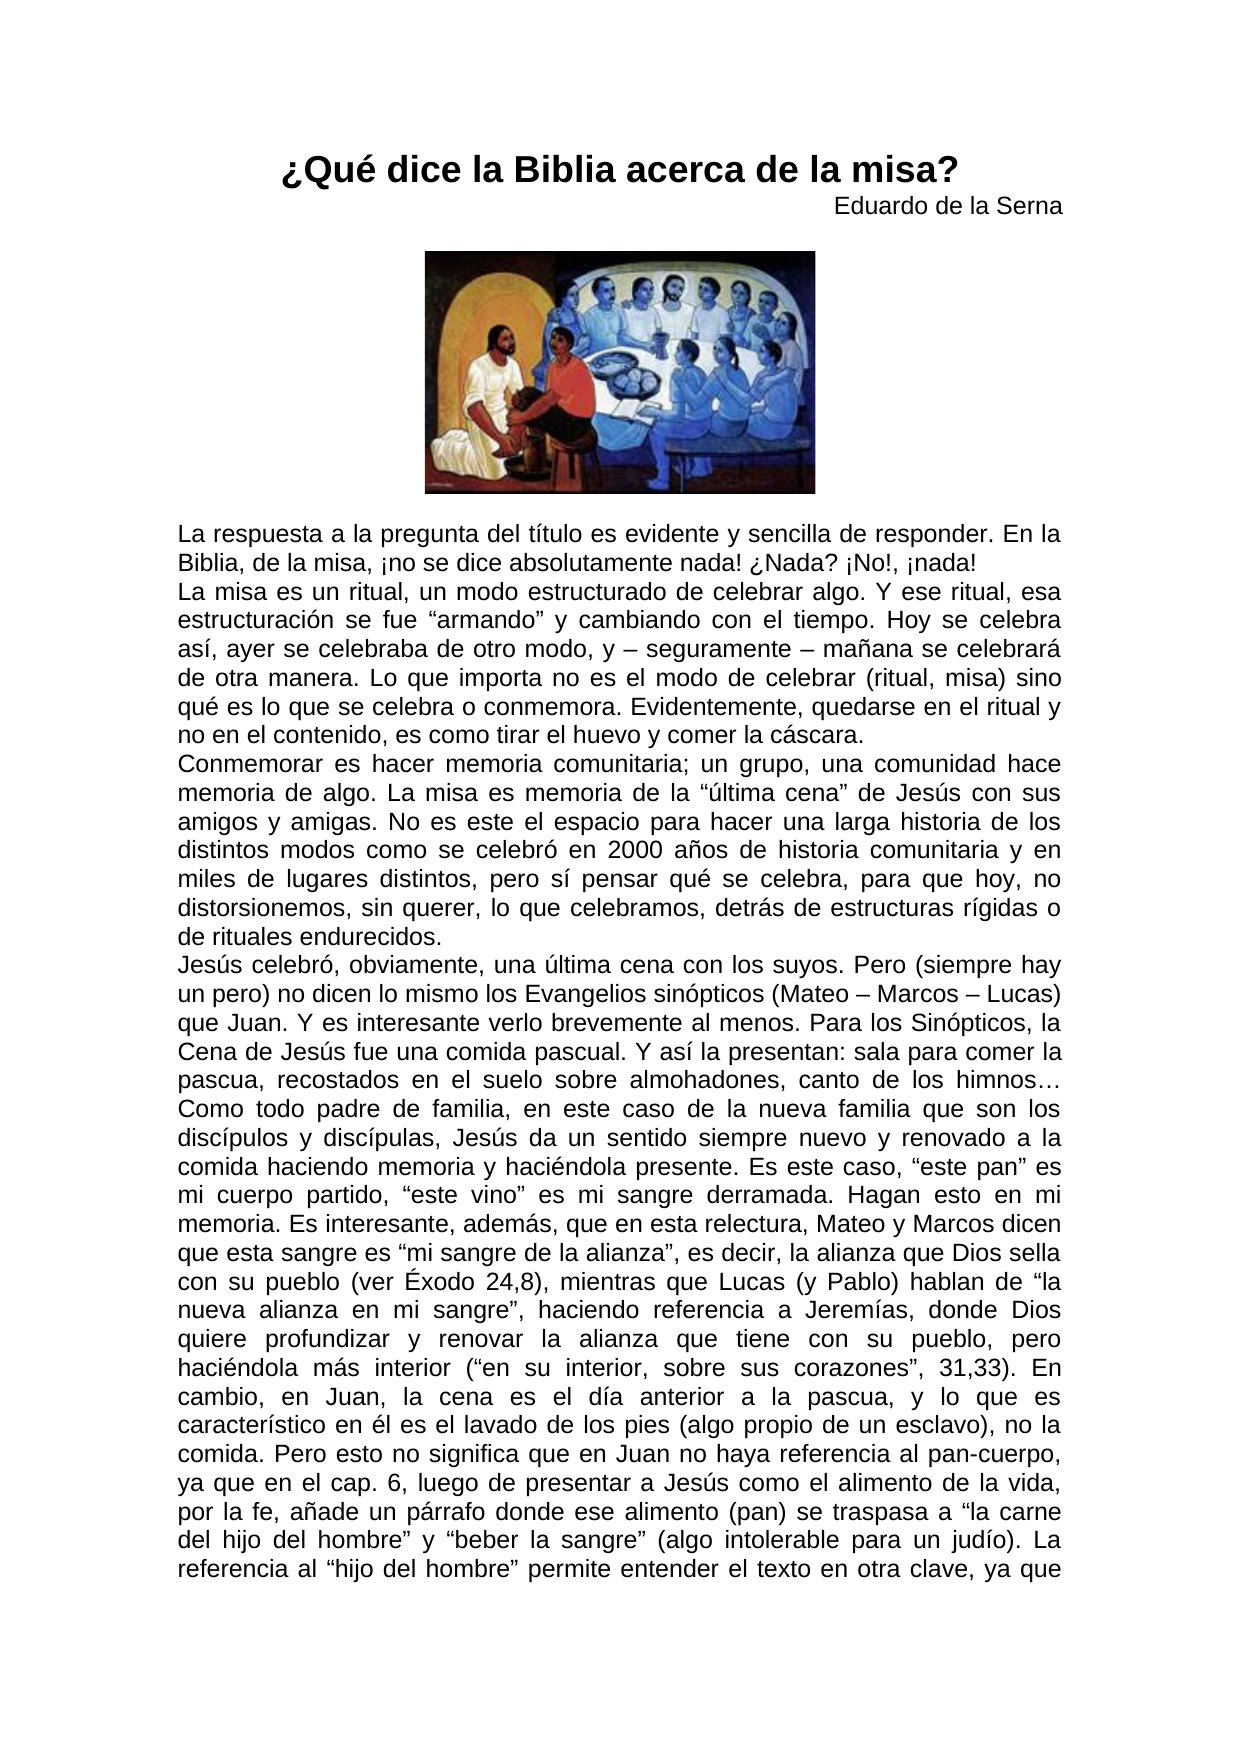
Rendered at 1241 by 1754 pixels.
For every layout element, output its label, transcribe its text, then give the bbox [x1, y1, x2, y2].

text La misa es un ritual, un modo estructurado de celebrar algo. Y ese ritual, esa estructuración se fue “armando” y cambiando con el tiempo. Hoy se celebra así, ayer se celebraba de otro modo, y – seguramente – mañana se celebrará de otra manera. Lo que importa no es el modo de celebrar (ritual, misa) sino qué es lo que se celebra o conmemora. Evidentemente, quedarse en el ritual y no en el contenido, es como tirar el huevo y comer la cáscara. [177, 577, 1063, 749]
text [177, 950, 1063, 1583]
text ¿Qué dice la Biblia acerca de la misa? [177, 148, 1063, 191]
text La respuesta a la pregunta del título es evidente y sencilla de responder. En la Biblia, de la misa, ¡no se dice absolutamente nada! ¿Nada? ¡No!, ¡nada! [177, 519, 1063, 577]
picture [424, 251, 816, 494]
text Conmemorar es hacer memoria comunitaria; un grupo, una comunidad hace memoria de algo. La misa es memoria de la “última cena” de Jesús con sus amigos y amigas. No es este el espacio para hacer una larga historia de los distintos modos como se celebró en 2000 años de historia comunitaria y en miles de lugares distintos, pero sí pensar qué se celebra, para que hoy, no distorsionemos, sin querer, lo que celebramos, detrás de estructuras rígidas o de rituales endurecidos. [177, 749, 1063, 950]
text Eduardo de la Serna [177, 191, 1063, 219]
